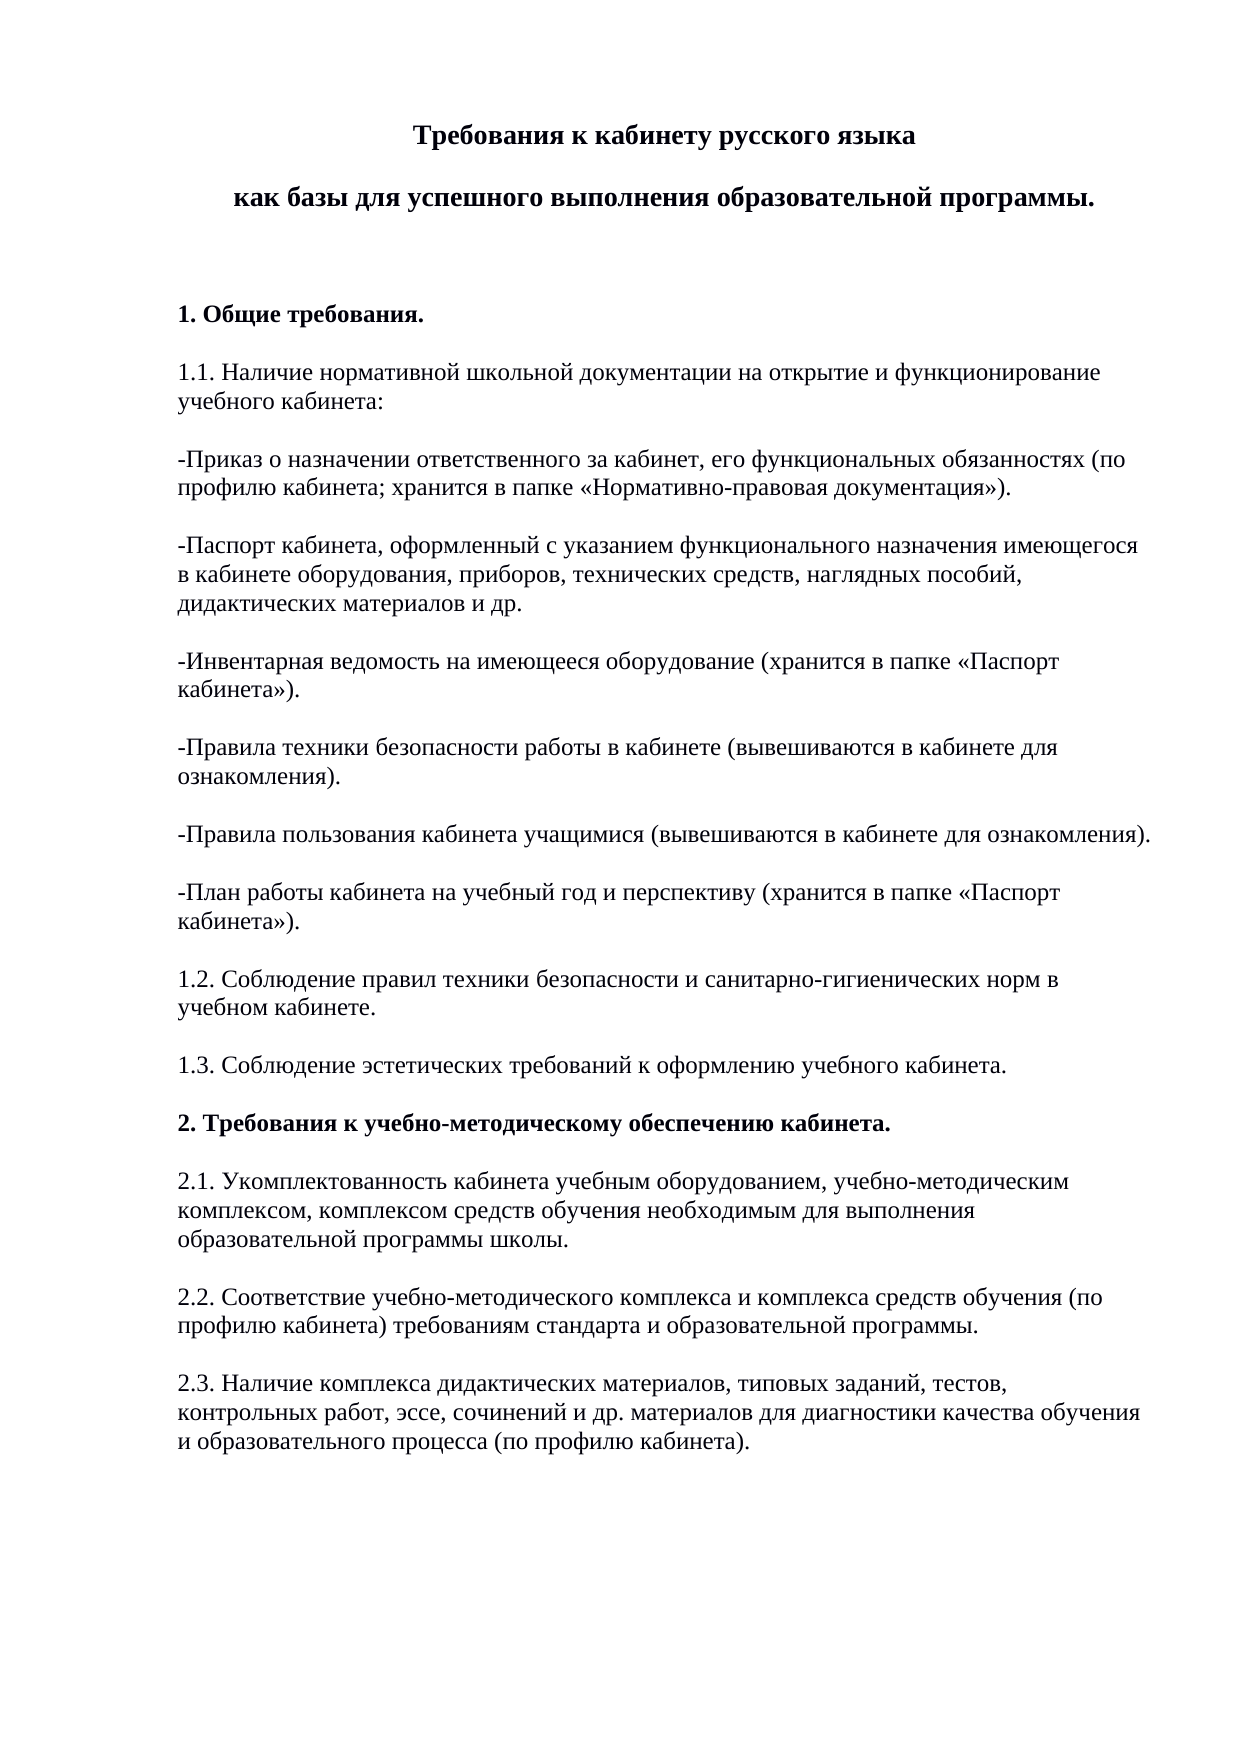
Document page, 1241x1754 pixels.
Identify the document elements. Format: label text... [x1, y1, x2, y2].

text -Инвентарная ведомость на имеющееся оборудование (хранится в папке «Паспорт кабинета»). [177, 646, 1152, 703]
text 1.2. Соблюдение правил техники безопасности и санитарно-гигиенических норм в учебном кабинете. [177, 964, 1152, 1021]
text 1.1. Наличие нормативной школьной документации на открытие и функционирование учебного кабинета: [177, 357, 1152, 414]
text 2.1. Укомплектованность кабинета учебным оборудованием, учебно-методическим комплексом, комплексом средств обучения необходимым для выполнения образовательной программы школы. [177, 1166, 1152, 1252]
text 2.2. Соответствие учебно-методического комплекса и комплекса средств обучения (по профилю кабинета) требованиям стандарта и образовательной программы. [177, 1282, 1152, 1339]
text 1.3. Соблюдение эстетических требований к оформлению учебного кабинета. [177, 1050, 1152, 1079]
text 2. Требования к учебно-методическому обеспечению кабинета. [177, 1108, 1152, 1137]
text 1. Общие требования. [177, 299, 1152, 328]
text -Приказ о назначении ответственного за кабинет, его функциональных обязанностях (по профилю кабинета; хранится в папке «Нормативно-правовая документация»). [177, 444, 1152, 501]
text Требования к кабинету русского языка [177, 118, 1152, 151]
text 2.3. Наличие комплекса дидактических материалов, типовых заданий, тестов, контрольных работ, эссе, сочинений и др. материалов для диагностики качества обучения и образовательного процесса (по профилю кабинета). [177, 1368, 1152, 1454]
text -Паспорт кабинета, оформленный с указанием функционального назначения имеющегося в кабинете оборудования, приборов, технических средств, наглядных пособий, дидактических материалов и др. [177, 530, 1152, 617]
text -План работы кабинета на учебный год и перспективу (хранится в папке «Паспорт кабинета»). [177, 877, 1152, 934]
text как базы для успешного выполнения образовательной программы. [177, 180, 1152, 212]
text -Правила пользования кабинета учащимися (вывешиваются в кабинете для ознакомления). [177, 819, 1152, 848]
text -Правила техники безопасности работы в кабинете (вывешиваются в кабинете для ознакомления). [177, 732, 1152, 790]
